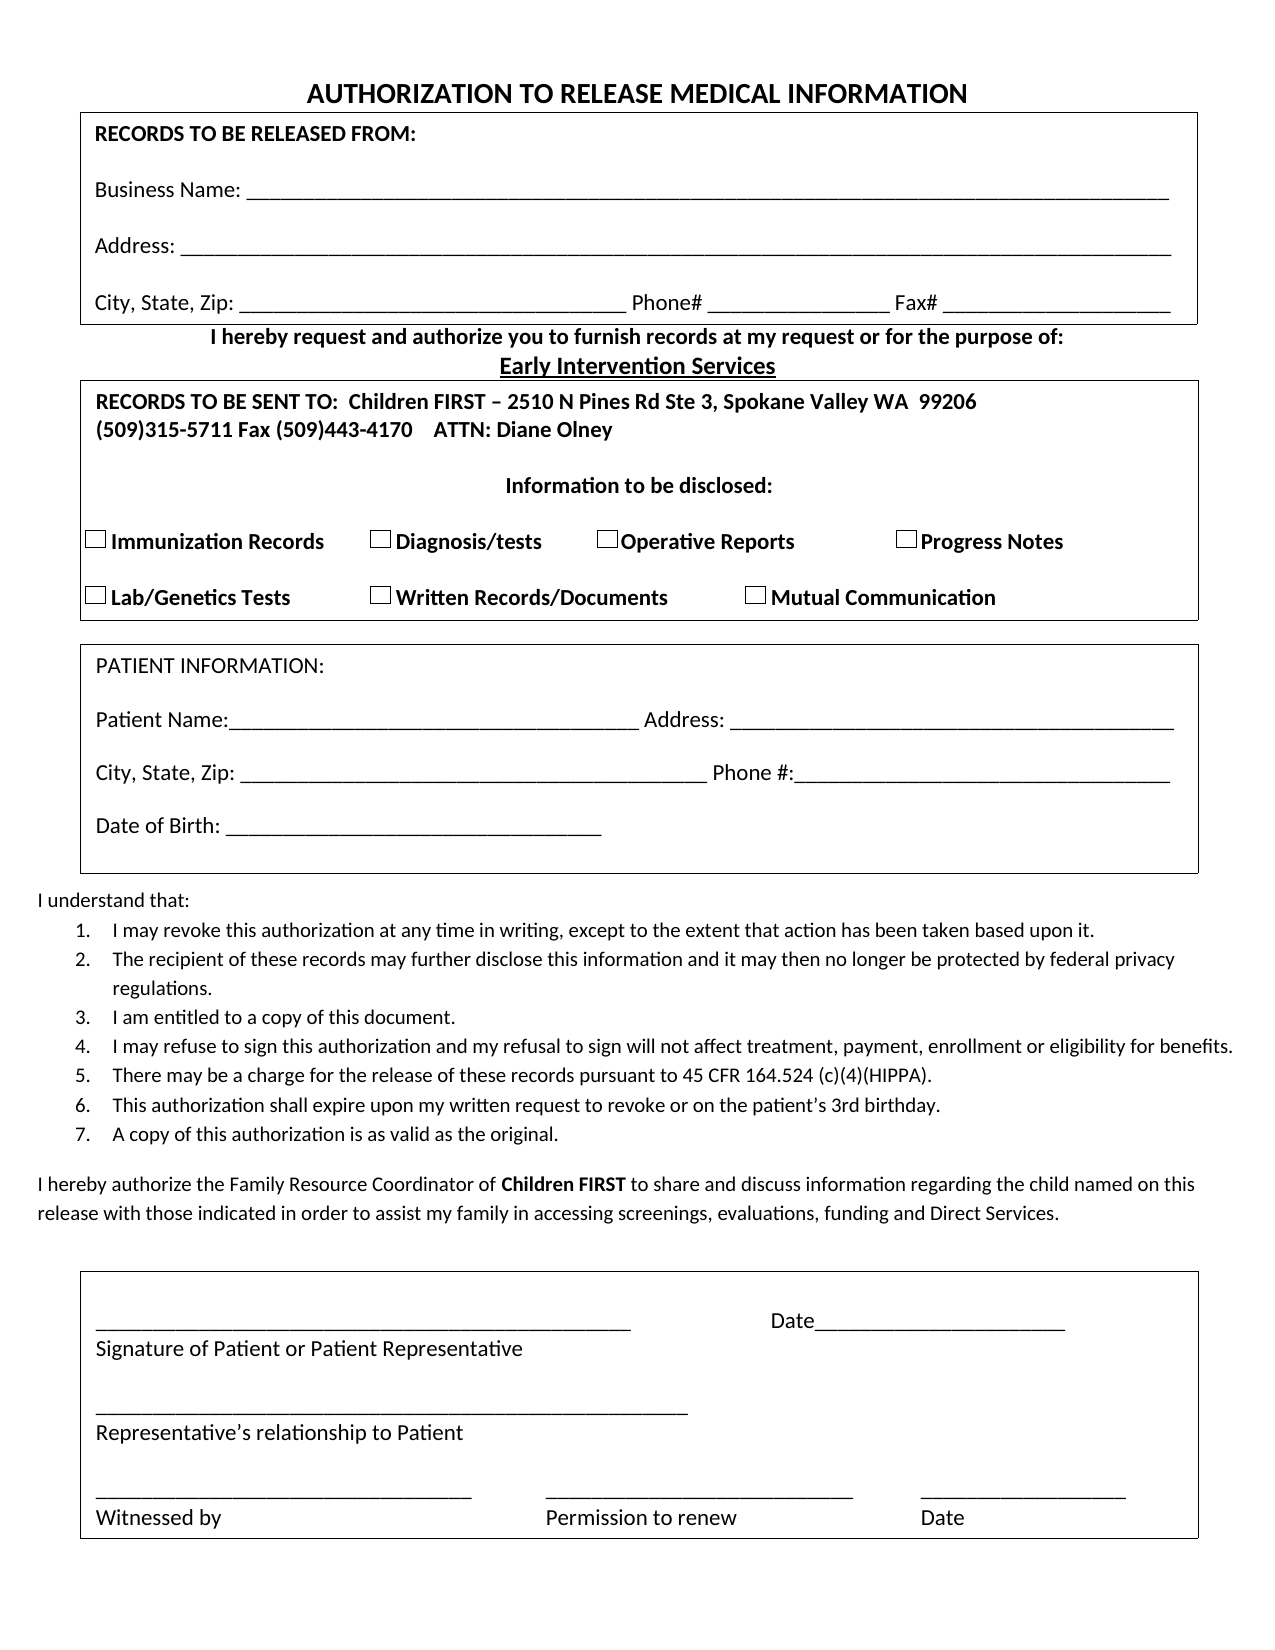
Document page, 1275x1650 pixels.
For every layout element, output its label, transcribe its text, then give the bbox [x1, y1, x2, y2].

text Early Intervention Services [37, 350, 1237, 381]
list I am entitled to a copy of this document. [75, 1004, 1237, 1030]
list A copy of this authorization is as valid as the original. [75, 1121, 1237, 1146]
list The recipient of these records may further disclose this information and it may then no longer be protected by federal privacy regulations. [75, 946, 1237, 1001]
list I may refuse to sign this authorization and my refusal to sign will not affect treatment, payment, enrollment or eligibility for benefits. [75, 1033, 1237, 1059]
list There may be a charge for the release of these records pursuant to 45 CFR 164.524 (c)(4)(HIPPA). [75, 1063, 1237, 1088]
list I may revoke this authorization at any time in writing, except to the extent that action has been taken based upon it. [75, 917, 1237, 942]
text I hereby authorize the Family Resource Coordinator of Children FIRST to share and discuss information regarding the child named on this release with those indicated in order to assist my family in accessing screenings, evaluations, funding and Direct Services. [37, 1171, 1237, 1226]
text I understand that: [37, 888, 1237, 913]
text I hereby request and authorize you to furnish records at my request or for the purpose of: [37, 322, 1237, 350]
list This authorization shall expire upon my written request to revoke or on the patient’s 3rd birthday. [75, 1092, 1237, 1117]
text AUTHORIZATION TO RELEASE MEDICAL INFORMATION [37, 75, 1237, 111]
